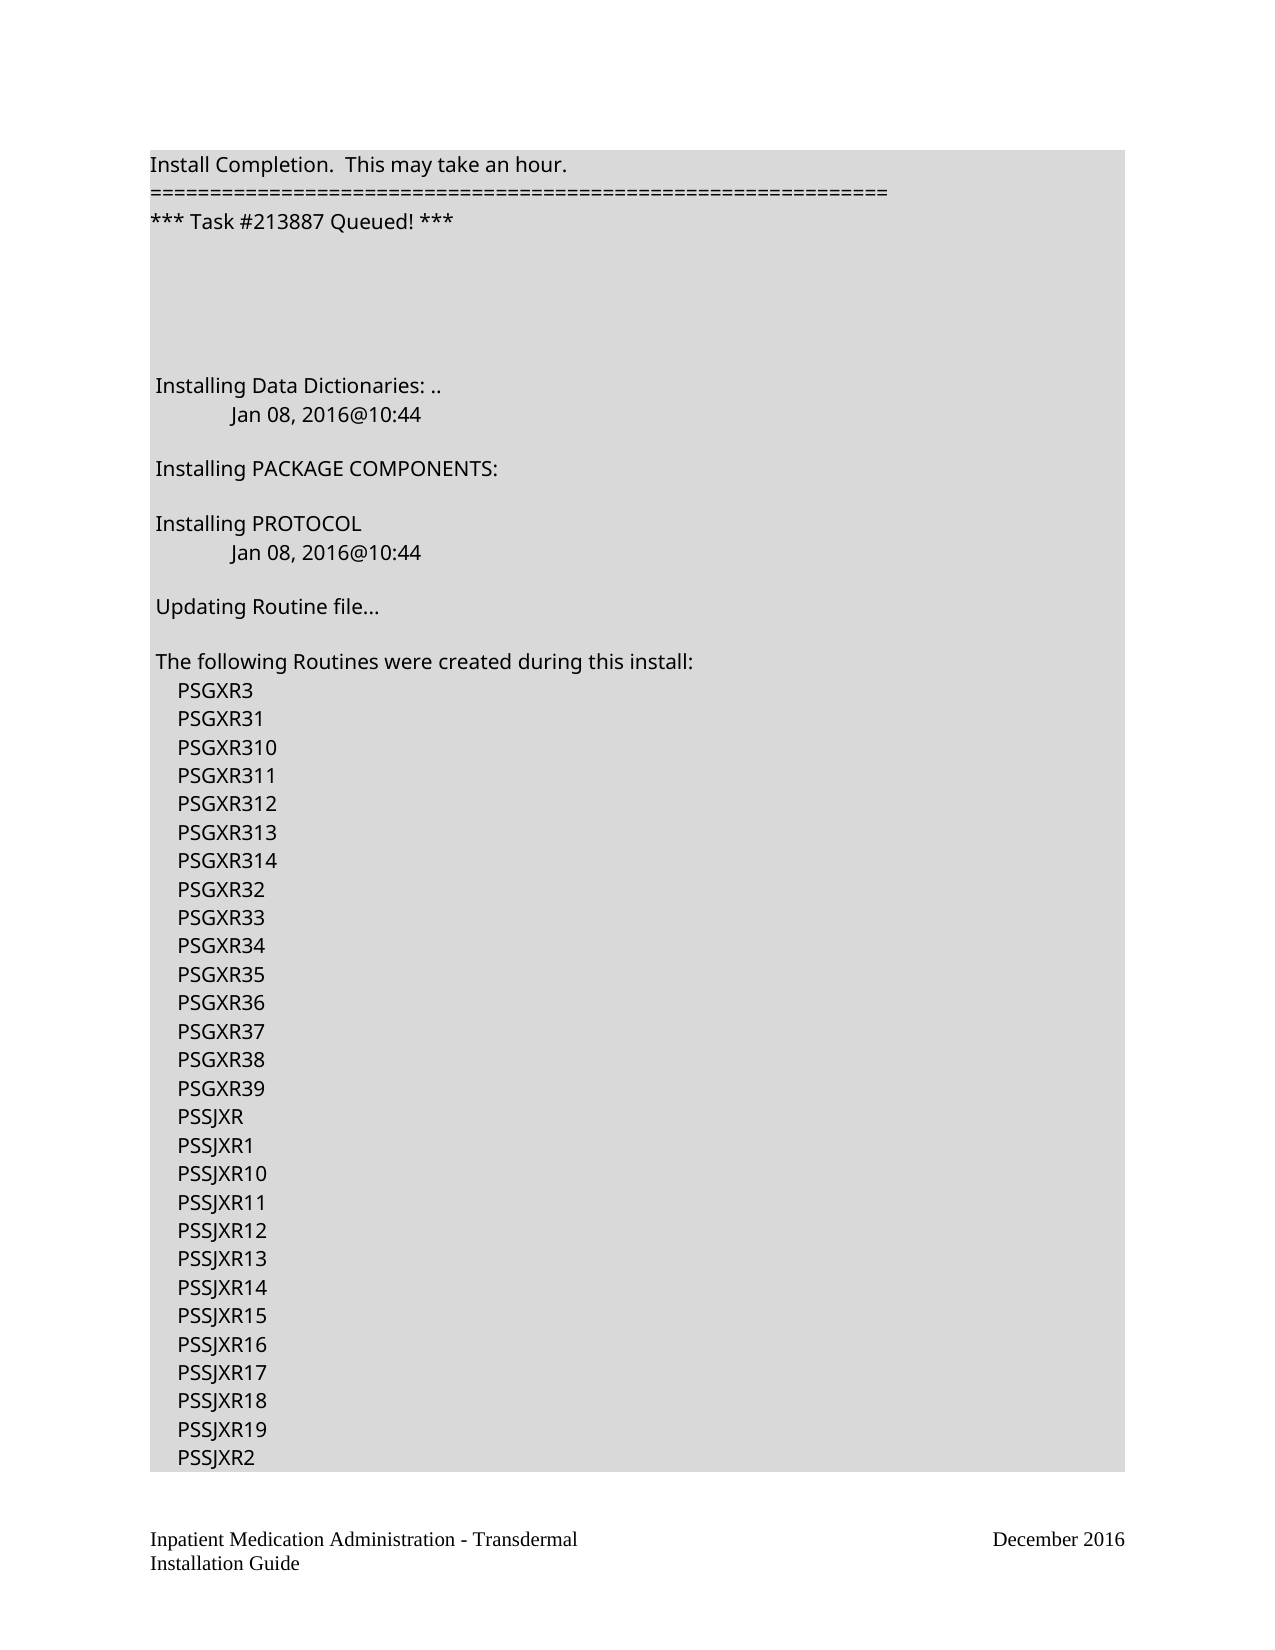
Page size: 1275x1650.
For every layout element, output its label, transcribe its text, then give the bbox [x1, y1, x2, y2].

text PSGXR36 [150, 988, 1125, 1017]
text PSSJXR18 [150, 1387, 1125, 1415]
text PSGXR312 [150, 789, 1125, 818]
text PSGXR31 [150, 704, 1125, 733]
text PSGXR310 [150, 733, 1125, 761]
text PSSJXR14 [150, 1273, 1125, 1301]
text PSGXR37 [150, 1017, 1125, 1045]
text PSSJXR12 [150, 1216, 1125, 1244]
text PSSJXR11 [150, 1188, 1125, 1216]
text PSSJXR13 [150, 1244, 1125, 1273]
text PSSJXR [150, 1102, 1125, 1131]
text Updating Routine file... [150, 592, 1125, 621]
text PSSJXR19 [150, 1415, 1125, 1443]
text PSGXR38 [150, 1045, 1125, 1074]
text PSSJXR16 [150, 1330, 1125, 1358]
text ============================================================== [150, 178, 1125, 207]
text Installing Data Dictionaries: .. [150, 371, 1125, 400]
text Install Completion. This may take an hour. [150, 150, 1125, 178]
text PSGXR314 [150, 846, 1125, 875]
text PSGXR32 [150, 875, 1125, 903]
text Installing PROTOCOL [150, 509, 1125, 538]
text PSGXR3 [150, 676, 1125, 704]
text PSGXR33 [150, 903, 1125, 932]
text PSSJXR15 [150, 1301, 1125, 1330]
text Installing PACKAGE COMPONENTS: [150, 454, 1125, 483]
text *** Task #213887 Queued! *** [150, 207, 1125, 235]
text PSGXR311 [150, 761, 1125, 789]
text PSGXR34 [150, 932, 1125, 960]
text PSGXR313 [150, 818, 1125, 846]
text PSGXR39 [150, 1074, 1125, 1102]
text PSSJXR17 [150, 1358, 1125, 1387]
text The following Routines were created during this install: [150, 647, 1125, 676]
text PSSJXR2 [150, 1443, 1125, 1472]
text PSSJXR10 [150, 1159, 1125, 1188]
text Jan 08, 2016@10:44 [150, 538, 1125, 566]
text PSSJXR1 [150, 1131, 1125, 1159]
text Jan 08, 2016@10:44 [150, 400, 1125, 428]
text PSGXR35 [150, 960, 1125, 988]
